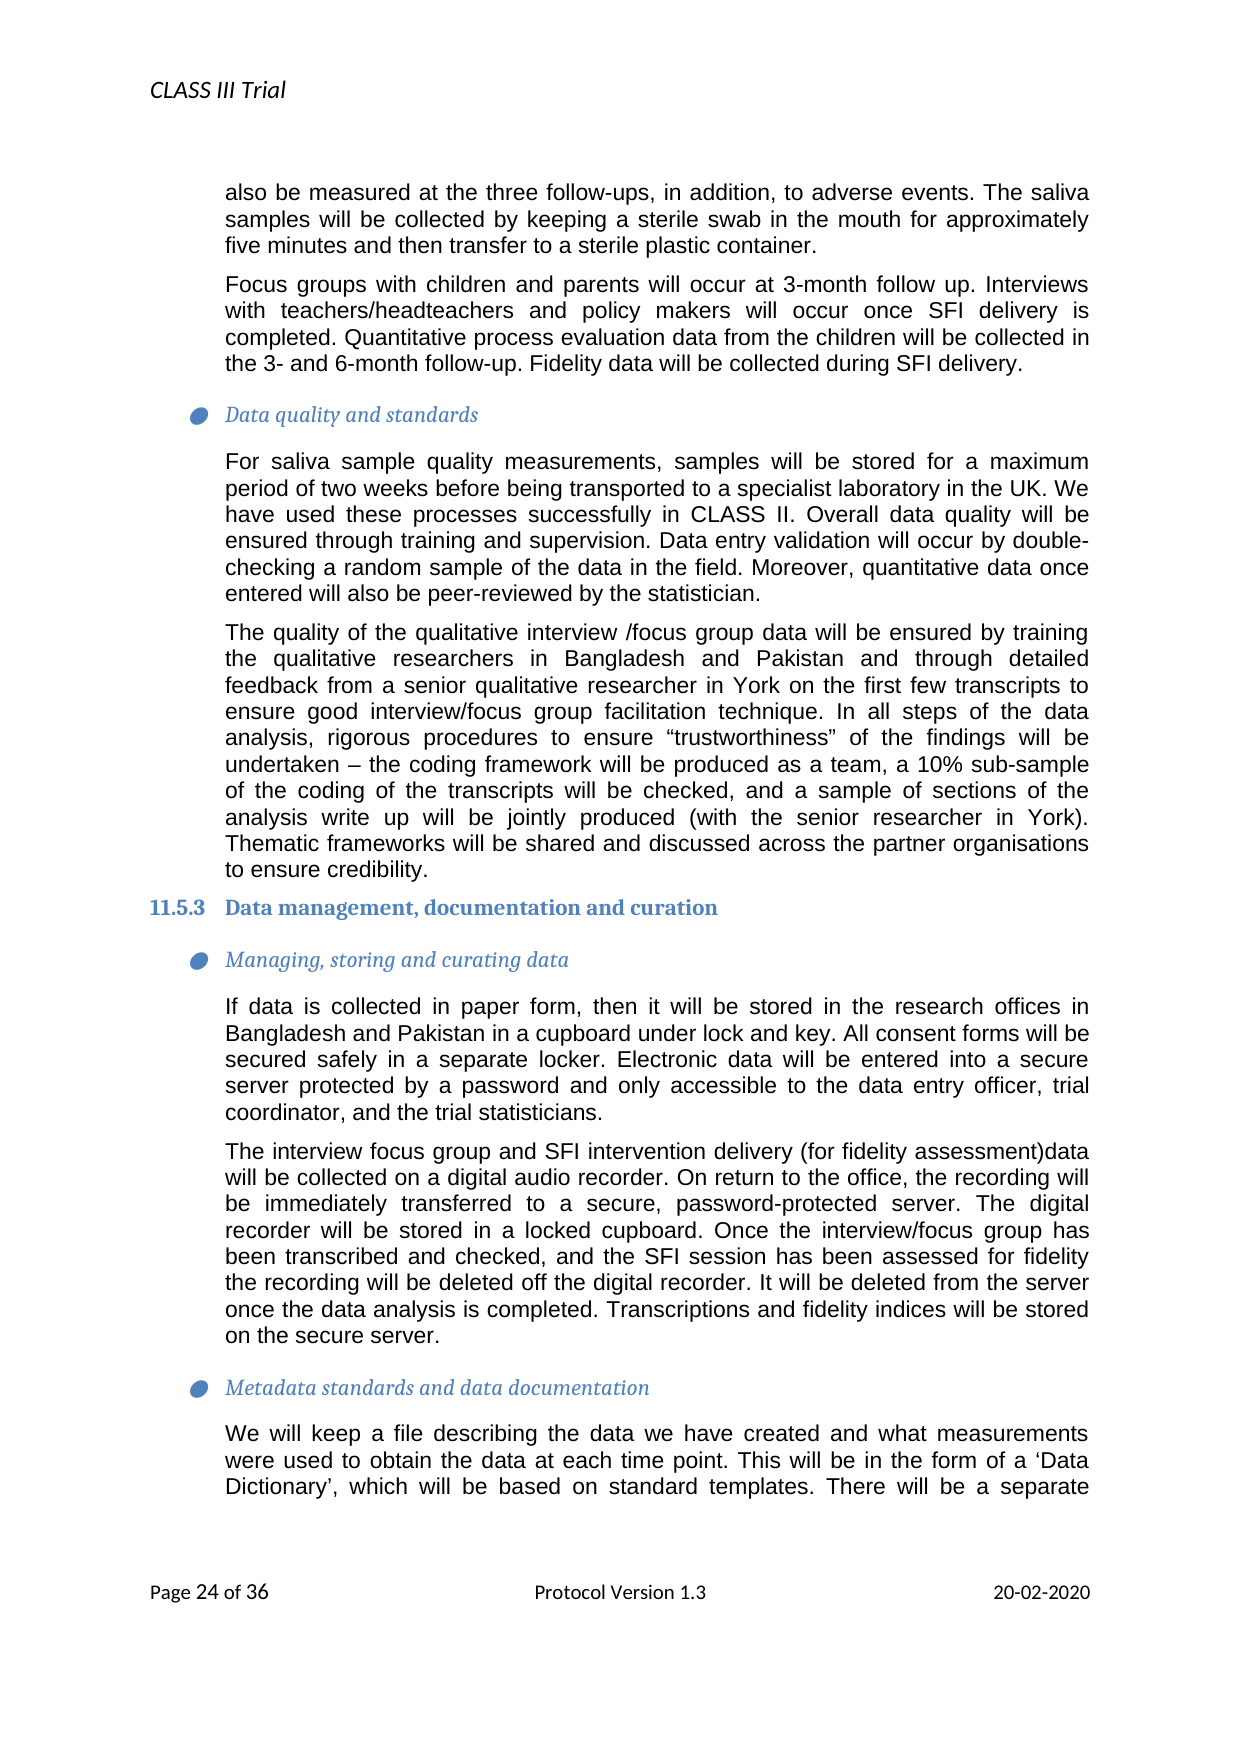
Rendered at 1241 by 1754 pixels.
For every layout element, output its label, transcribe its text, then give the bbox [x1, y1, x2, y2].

text The quality of the qualitative interview /focus group data will be ensured by training the qualitative researchers in Bangladesh and Pakistan and through detailed feedback from a senior qualitative researcher in York on the first few transcripts to ensure good interview/focus group facilitation technique. In all steps of the data analysis, rigorous procedures to ensure “trustworthiness” of the findings will be undertaken – the coding framework will be produced as a team, a 10% sub-sample of the coding of the transcripts will be checked, and a sample of sections of the analysis write up will be jointly produced (with the senior researcher in York). Thematic frameworks will be shared and discussed across the partner organisations to ensure credibility. [225, 619, 1090, 882]
text Focus groups with children and parents will occur at 3-month follow up. Interviews with teachers/headteachers and policy makers will occur once SFI delivery is completed. Quantitative process evaluation data from the children will be collected in the 3- and 6-month follow-up. Fidelity data will be collected during SFI delivery. [225, 271, 1090, 376]
subtitle Managing, storing and curating data [187, 934, 1090, 981]
text The interview focus group and SFI intervention delivery (for fidelity assessment)data will be collected on a digital audio recorder. On return to the office, the recording will be immediately transferred to a secure, password-protected server. The digital recorder will be stored in a locked cupboard. Once the interview/focus group has been transcribed and checked, and the SFI session has been assessed for fidelity the recording will be deleted off the digital recorder. It will be deleted from the server once the data analysis is completed. Transcriptions and fidelity indices will be stored on the secure server. [225, 1138, 1090, 1348]
subtitle Data management, documentation and curation [150, 895, 1090, 921]
text If data is collected in paper form, then it will be stored in the research offices in Bangladesh and Pakistan in a cupboard under lock and key. All consent forms will be secured safely in a separate locker. Electronic data will be entered into a secure server protected by a password and only accessible to the data entry officer, trial coordinator, and the trial statisticians. [225, 993, 1090, 1125]
subtitle Data quality and standards [187, 389, 1090, 436]
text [225, 179, 1090, 258]
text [225, 1420, 1090, 1499]
text For saliva sample quality measurements, samples will be stored for a maximum period of two weeks before being transported to a specialist laboratory in the UK. We have used these processes successfully in CLASS II. Overall data quality will be ensured through training and supervision. Data entry validation will occur by double-checking a random sample of the data in the field. Moreover, quantitative data once entered will also be peer-reviewed by the statistician. [225, 448, 1090, 606]
subtitle Metadata standards and data documentation [187, 1361, 1090, 1408]
